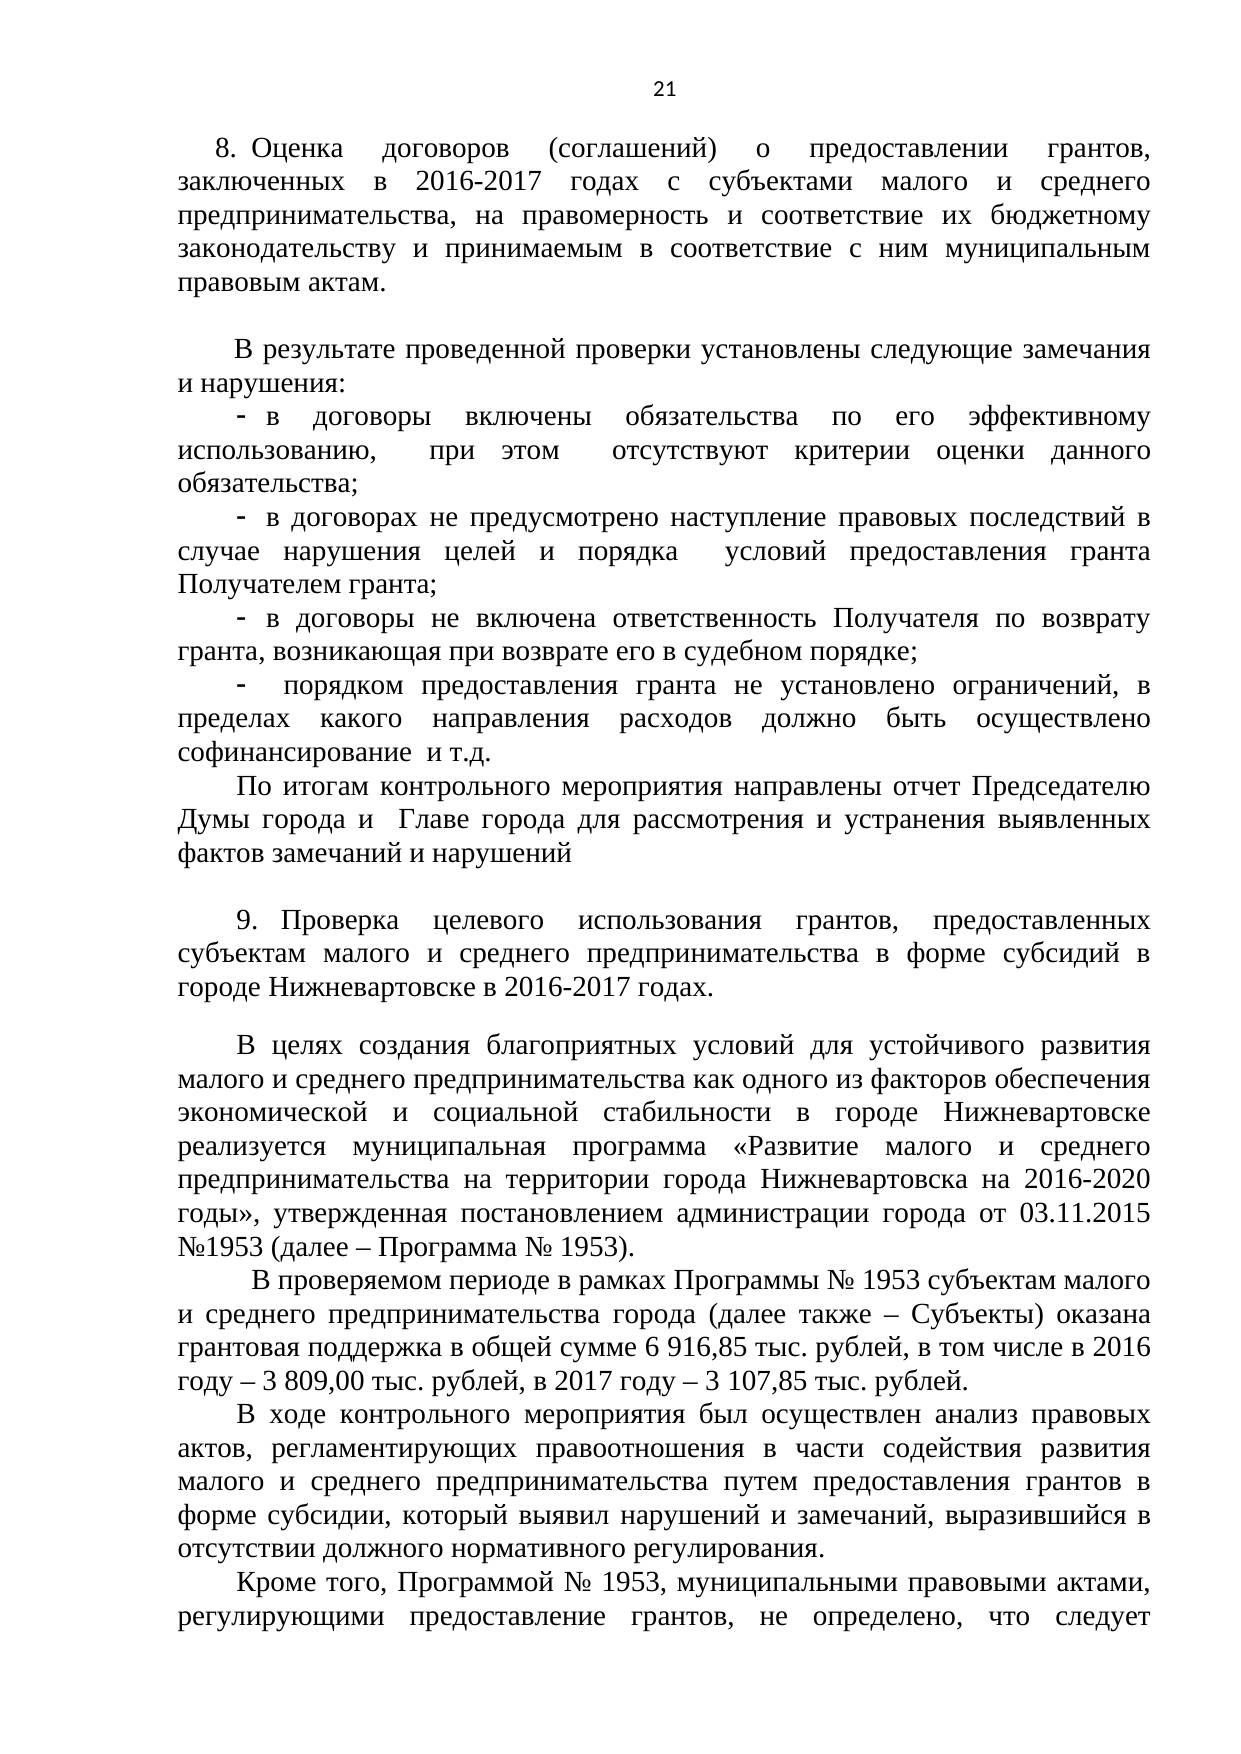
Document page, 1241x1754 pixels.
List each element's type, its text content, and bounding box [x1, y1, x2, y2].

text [177, 1564, 1152, 1631]
text В целях создания благоприятных условий для устойчивого развития малого и среднего предпринимательства как одного из факторов обеспечения экономической и социальной стабильности в городе Нижневартовске реализуется муниципальная программа «Развитие малого и среднего предпринимательства на территории города Нижневартовска на 2016-2020 годы», утвержденная постановлением администрации города от 03.11.2015 №1953 (далее – Программа № 1953). [177, 1027, 1152, 1262]
list в договорах не предусмотрено наступление правовых последствий в случае нарушения целей и порядка условий предоставления гранта Получателем гранта; [177, 499, 1152, 600]
list в договоры включены обязательства по его эффективному использованию, при этом отсутствуют критерии оценки данного обязательства; [177, 398, 1152, 499]
list Проверка целевого использования грантов, предоставленных субъектам малого и среднего предпринимательства в форме субсидий в городе Нижневартовске в 2016-2017 годах. [177, 902, 1152, 1002]
text По итогам контрольного мероприятия направлены отчет Председателю Думы города и Главе города для рассмотрения и устранения выявленных фактов замечаний и нарушений [177, 768, 1152, 868]
text В проверяемом периоде в рамках Программы № 1953 субъектам малого и среднего предпринимательства города (далее также – Субъекты) оказана грантовая поддержка в общей сумме 6 916,85 тыс. рублей, в том числе в 2016 году – 3 809,00 тыс. рублей, в 2017 году – 3 107,85 тыс. рублей. [177, 1262, 1152, 1396]
text В ходе контрольного мероприятия был осуществлен анализ правовых актов, регламентирующих правоотношения в части содействия развития малого и среднего предпринимательства путем предоставления грантов в форме субсидии, который выявил нарушений и замечаний, выразившийся в отсутствии должного нормативного регулирования. [177, 1396, 1152, 1564]
text В результате проведенной проверки установлены следующие замечания и нарушения: [177, 331, 1152, 398]
list Оценка договоров (соглашений) о предоставлении грантов, заключенных в 2016-2017 годах с субъектами малого и среднего предпринимательства, на правомерность и соответствие их бюджетному законодательству и принимаемым в соответствие с ним муниципальным правовым актам. [177, 130, 1152, 298]
list в договоры не включена ответственность Получателя по возврату гранта, возникающая при возврате его в судебном порядке; [177, 600, 1152, 667]
list порядком предоставления гранта не установлено ограничений, в пределах какого направления расходов должно быть осуществлено софинансирование и т.д. [177, 667, 1152, 768]
